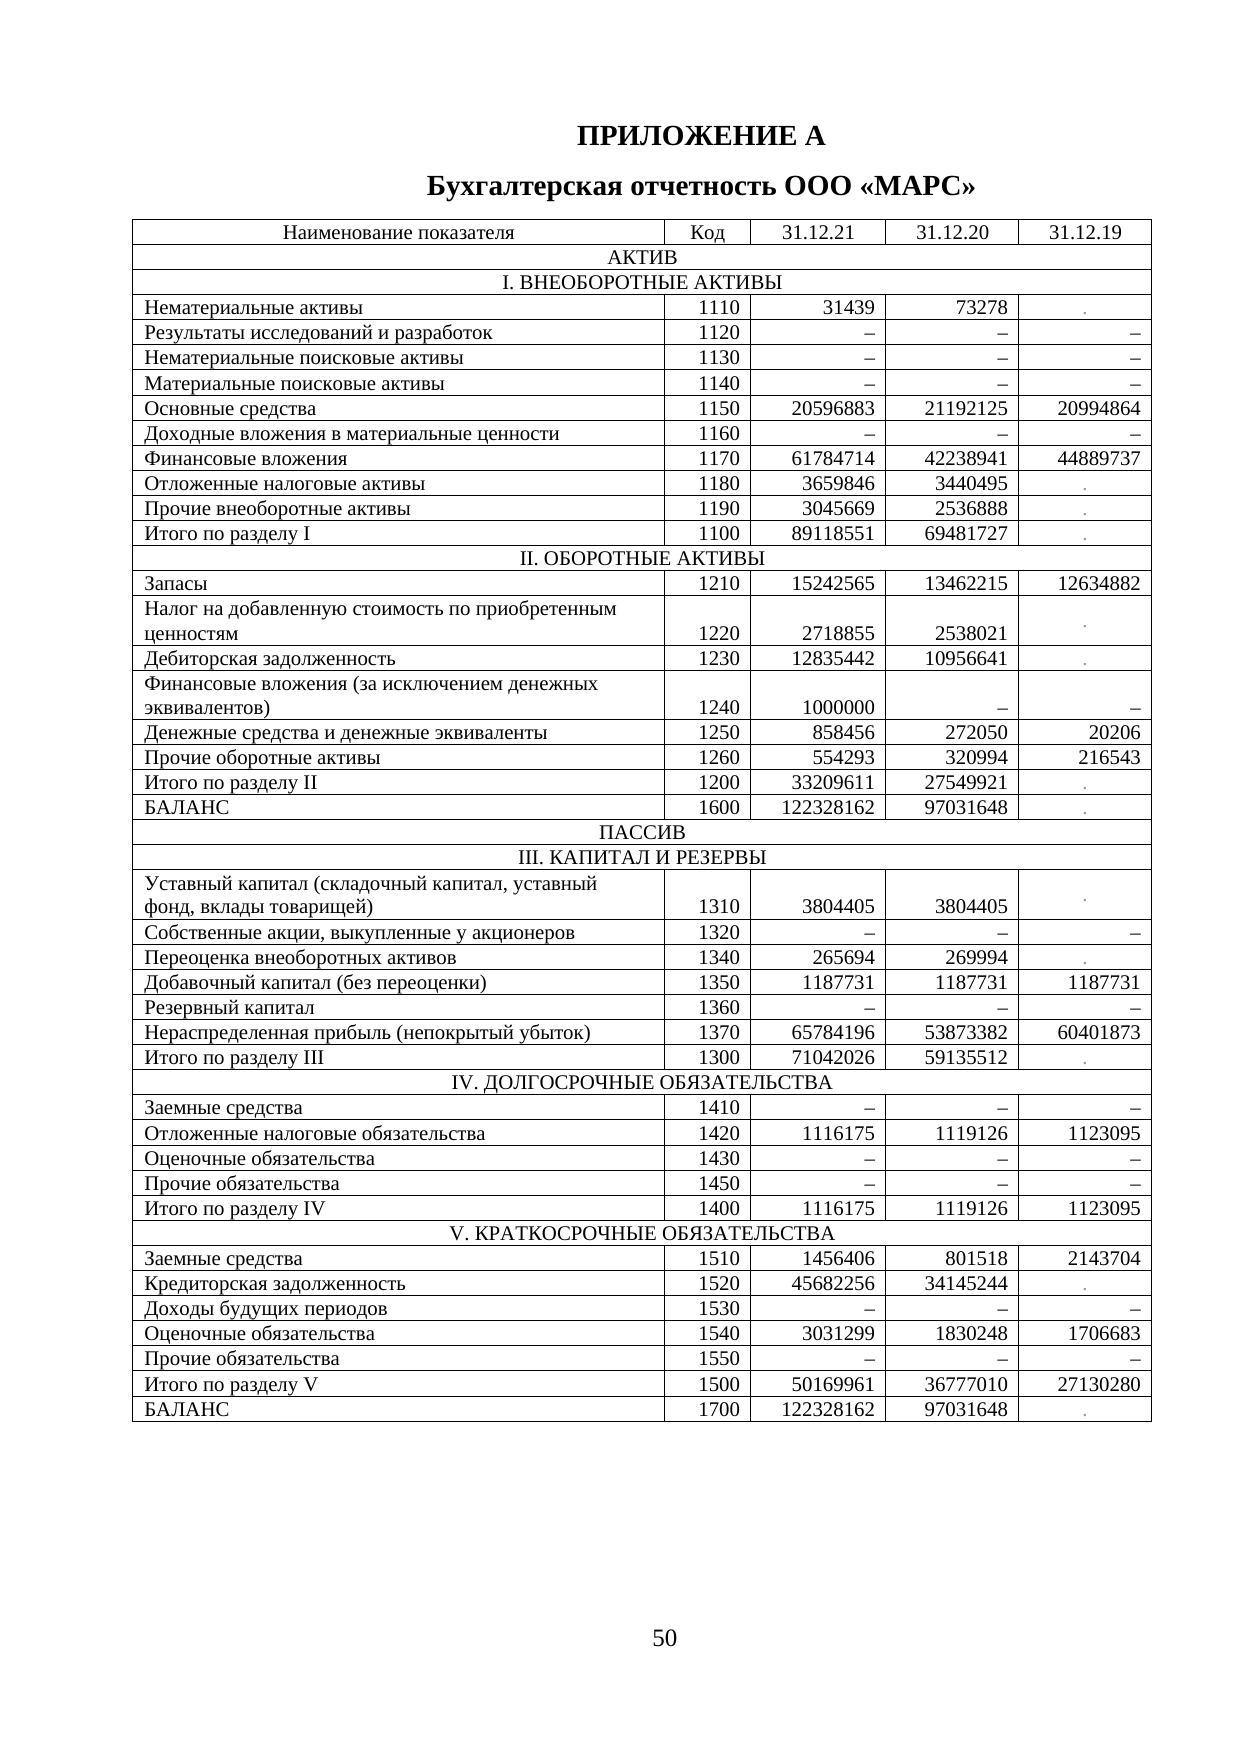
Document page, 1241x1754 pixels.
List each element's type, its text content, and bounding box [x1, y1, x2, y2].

table_cell Результаты исследований и разработок [133, 320, 664, 344]
table_cell 59135512 [886, 1045, 1018, 1069]
table_cell Кредиторская задолженность [133, 1271, 664, 1295]
table_cell 1400 [665, 1196, 750, 1220]
table_cell – [886, 920, 1018, 944]
table_cell – [751, 370, 885, 394]
table_cell 1260 [665, 745, 750, 769]
table_cell III. КАПИТАЛ И РЕЗЕРВЫ [133, 845, 1151, 869]
table_cell – [886, 995, 1018, 1019]
table_cell – [886, 1095, 1018, 1119]
table_cell 1000000 [751, 671, 885, 719]
table_cell – [886, 345, 1018, 369]
table_cell Итого по разделу I [133, 521, 664, 545]
table_cell – [886, 671, 1018, 719]
table_cell 53873382 [886, 1020, 1018, 1044]
table_cell – [1019, 1296, 1151, 1320]
table_cell . [1019, 646, 1151, 669]
table_cell 269994 [886, 945, 1018, 969]
table_cell – [1019, 671, 1151, 719]
table_cell Переоценка внеоборотных активов [133, 945, 664, 969]
table_cell БАЛАНС [133, 795, 664, 819]
table_cell – [751, 1171, 885, 1195]
table_cell 69481727 [886, 521, 1018, 545]
table_cell 1190 [665, 496, 750, 520]
table_cell 13462215 [886, 571, 1018, 595]
table_cell 97031648 [886, 795, 1018, 819]
table_cell 71042026 [751, 1045, 885, 1069]
table_cell II. ОБОРОТНЫЕ АКТИВЫ [133, 546, 1151, 570]
table_cell 3804405 [886, 870, 1018, 918]
table_cell – [1019, 1146, 1151, 1169]
table_cell Итого по разделу IV [133, 1196, 664, 1220]
table_cell 31439 [751, 295, 885, 319]
table_cell БАЛАНС [133, 1397, 664, 1421]
table_cell 12835442 [751, 646, 885, 669]
table_cell 1530 [665, 1296, 750, 1320]
table_cell – [751, 1296, 885, 1320]
table_cell 1520 [665, 1271, 750, 1295]
table_cell 1220 [665, 596, 750, 644]
table_cell 1187731 [1019, 970, 1151, 994]
table_cell 1500 [665, 1371, 750, 1396]
table_cell Уставный капитал (складочный капитал, уставный фонд, вклады товарищей) [133, 870, 664, 918]
table_cell 1700 [665, 1397, 750, 1421]
table_cell 1250 [665, 720, 750, 744]
table_cell 122328162 [751, 1397, 885, 1421]
table_cell 44889737 [1019, 446, 1151, 470]
table_cell Дебиторская задолженность [133, 646, 664, 669]
table_cell Отложенные налоговые активы [133, 471, 664, 495]
subtitle ПРИЛОЖЕНИЕ А [177, 118, 1152, 152]
table_header 31.12.19 [1019, 220, 1151, 244]
table_cell 1240 [665, 671, 750, 719]
table_cell . [1019, 1045, 1151, 1069]
table_cell – [751, 421, 885, 445]
table_cell – [886, 370, 1018, 394]
table_cell . [1019, 945, 1151, 969]
table_cell Прочие обязательства [133, 1171, 664, 1195]
table_cell 89118551 [751, 521, 885, 545]
table_cell . [1019, 795, 1151, 819]
table_cell . [1019, 295, 1151, 319]
table_cell 1200 [665, 770, 750, 794]
table_cell 1119126 [886, 1196, 1018, 1220]
table_cell . [1019, 1271, 1151, 1295]
table_cell 21192125 [886, 396, 1018, 419]
table_cell Нераспределенная прибыль (непокрытый убыток) [133, 1020, 664, 1044]
table_cell Резервный капитал [133, 995, 664, 1019]
table_cell – [751, 320, 885, 344]
table_cell 1540 [665, 1321, 750, 1345]
table_cell Оценочные обязательства [133, 1146, 664, 1169]
table_cell 3804405 [751, 870, 885, 918]
table_cell 27130280 [1019, 1371, 1151, 1396]
table_cell 1456406 [751, 1246, 885, 1270]
table_cell 2536888 [886, 496, 1018, 520]
table_cell – [886, 1146, 1018, 1169]
table_cell 1510 [665, 1246, 750, 1270]
table_cell 1140 [665, 370, 750, 394]
table_cell Итого по разделу III [133, 1045, 664, 1069]
table_cell 10956641 [886, 646, 1018, 669]
table_cell IV. ДОЛГОСРОЧНЫЕ ОБЯЗАТЕЛЬСТВА [133, 1070, 1151, 1094]
table_cell . [1019, 471, 1151, 495]
table_cell – [886, 1346, 1018, 1370]
table_cell – [1019, 370, 1151, 394]
table_cell 65784196 [751, 1020, 885, 1044]
table_cell 1706683 [1019, 1321, 1151, 1345]
table_cell Прочие внеоборотные активы [133, 496, 664, 520]
table_cell 20206 [1019, 720, 1151, 744]
table_cell 1100 [665, 521, 750, 545]
table_cell . [1019, 770, 1151, 794]
table_cell Оценочные обязательства [133, 1321, 664, 1345]
table_cell 36777010 [886, 1371, 1018, 1396]
text Бухгалтерская отчетность ООО «МАРС» [177, 168, 1152, 202]
table_cell 1300 [665, 1045, 750, 1069]
table_cell 1150 [665, 396, 750, 419]
table_cell 122328162 [751, 795, 885, 819]
table_cell 73278 [886, 295, 1018, 319]
table_cell 45682256 [751, 1271, 885, 1295]
table_cell 42238941 [886, 446, 1018, 470]
table_cell 3440495 [886, 471, 1018, 495]
table_cell – [1019, 1171, 1151, 1195]
table_cell – [1019, 320, 1151, 344]
table_cell 1360 [665, 995, 750, 1019]
table_cell – [751, 345, 885, 369]
table_cell 12634882 [1019, 571, 1151, 595]
table_cell Доходные вложения в материальные ценности [133, 421, 664, 445]
table_cell – [751, 1095, 885, 1119]
table_cell 3659846 [751, 471, 885, 495]
table_cell 1116175 [751, 1120, 885, 1144]
table_cell Итого по разделу V [133, 1371, 664, 1396]
table_cell – [1019, 421, 1151, 445]
table_cell 34145244 [886, 1271, 1018, 1295]
table_cell 1110 [665, 295, 750, 319]
table_cell 1119126 [886, 1120, 1018, 1144]
table_cell – [751, 1346, 885, 1370]
table_cell 50169961 [751, 1371, 885, 1396]
table_cell – [1019, 920, 1151, 944]
table_cell Итого по разделу II [133, 770, 664, 794]
table_cell 554293 [751, 745, 885, 769]
table_cell 1187731 [886, 970, 1018, 994]
table_cell 1430 [665, 1146, 750, 1169]
table_cell Прочие обязательства [133, 1346, 664, 1370]
table_cell 216543 [1019, 745, 1151, 769]
table_cell 60401873 [1019, 1020, 1151, 1044]
table_cell 3045669 [751, 496, 885, 520]
table_cell 97031648 [886, 1397, 1018, 1421]
table_cell I. ВНЕОБОРОТНЫЕ АКТИВЫ [133, 270, 1151, 294]
table_cell Налог на добавленную стоимость по приобретенным ценностям [133, 596, 664, 644]
table_cell 1370 [665, 1020, 750, 1044]
table_cell . [1019, 596, 1151, 644]
table_cell 2143704 [1019, 1246, 1151, 1270]
table_cell 1410 [665, 1095, 750, 1119]
table_cell Запасы [133, 571, 664, 595]
table_cell Прочие оборотные активы [133, 745, 664, 769]
table_cell 1830248 [886, 1321, 1018, 1345]
table_cell 320994 [886, 745, 1018, 769]
table_cell – [751, 920, 885, 944]
table_cell Денежные средства и денежные эквиваленты [133, 720, 664, 744]
table_header 31.12.21 [751, 220, 885, 244]
table_cell 61784714 [751, 446, 885, 470]
table_cell . [1019, 870, 1151, 918]
table_cell 1420 [665, 1120, 750, 1144]
table_cell – [751, 995, 885, 1019]
table_cell – [1019, 345, 1151, 369]
table_cell 27549921 [886, 770, 1018, 794]
table_cell Материальные поисковые активы [133, 370, 664, 394]
table_header Наименование показателя [133, 220, 664, 244]
table_cell 3031299 [751, 1321, 885, 1345]
table_header Код [665, 220, 750, 244]
table_header 31.12.20 [886, 220, 1018, 244]
table_cell Нематериальные активы [133, 295, 664, 319]
table_cell 1230 [665, 646, 750, 669]
table_cell 801518 [886, 1246, 1018, 1270]
table_cell – [886, 320, 1018, 344]
table_cell Доходы будущих периодов [133, 1296, 664, 1320]
table_cell 1180 [665, 471, 750, 495]
table_cell 20994864 [1019, 396, 1151, 419]
table_cell . [1019, 1397, 1151, 1421]
table_cell . [1019, 496, 1151, 520]
table_cell 1123095 [1019, 1196, 1151, 1220]
table_cell Отложенные налоговые обязательства [133, 1120, 664, 1144]
table_cell ПАССИВ [133, 820, 1151, 844]
table_cell – [1019, 1346, 1151, 1370]
table_cell 15242565 [751, 571, 885, 595]
table_cell 1450 [665, 1171, 750, 1195]
table_cell – [886, 1296, 1018, 1320]
table_cell Добавочный капитал (без переоценки) [133, 970, 664, 994]
table_cell Основные средства [133, 396, 664, 419]
table_cell Заемные средства [133, 1095, 664, 1119]
table_cell 265694 [751, 945, 885, 969]
table_cell 1320 [665, 920, 750, 944]
table_cell 1170 [665, 446, 750, 470]
table_cell 1210 [665, 571, 750, 595]
table_cell 1550 [665, 1346, 750, 1370]
table_cell V. КРАТКОСРОЧНЫЕ ОБЯЗАТЕЛЬСТВА [133, 1221, 1151, 1245]
table_cell Собственные акции, выкупленные у акционеров [133, 920, 664, 944]
table_cell 1130 [665, 345, 750, 369]
table_cell 20596883 [751, 396, 885, 419]
table_cell Финансовые вложения [133, 446, 664, 470]
table_cell Нематериальные поисковые активы [133, 345, 664, 369]
table_cell 33209611 [751, 770, 885, 794]
table_cell Заемные средства [133, 1246, 664, 1270]
table_cell 1123095 [1019, 1120, 1151, 1144]
table_cell – [886, 1171, 1018, 1195]
table_cell 1187731 [751, 970, 885, 994]
table_cell 2718855 [751, 596, 885, 644]
table_cell 1350 [665, 970, 750, 994]
table_cell 1310 [665, 870, 750, 918]
table_cell 1340 [665, 945, 750, 969]
table_cell Финансовые вложения (за исключением денежных эквивалентов) [133, 671, 664, 719]
table_cell 1116175 [751, 1196, 885, 1220]
table_cell 272050 [886, 720, 1018, 744]
table_cell 858456 [751, 720, 885, 744]
table_cell – [1019, 995, 1151, 1019]
table_cell – [751, 1146, 885, 1169]
table_cell 2538021 [886, 596, 1018, 644]
table_cell 1160 [665, 421, 750, 445]
table_cell . [1019, 521, 1151, 545]
table_cell – [1019, 1095, 1151, 1119]
table_cell 1600 [665, 795, 750, 819]
table_cell 1120 [665, 320, 750, 344]
table_cell АКТИВ [133, 245, 1151, 269]
table_cell – [886, 421, 1018, 445]
